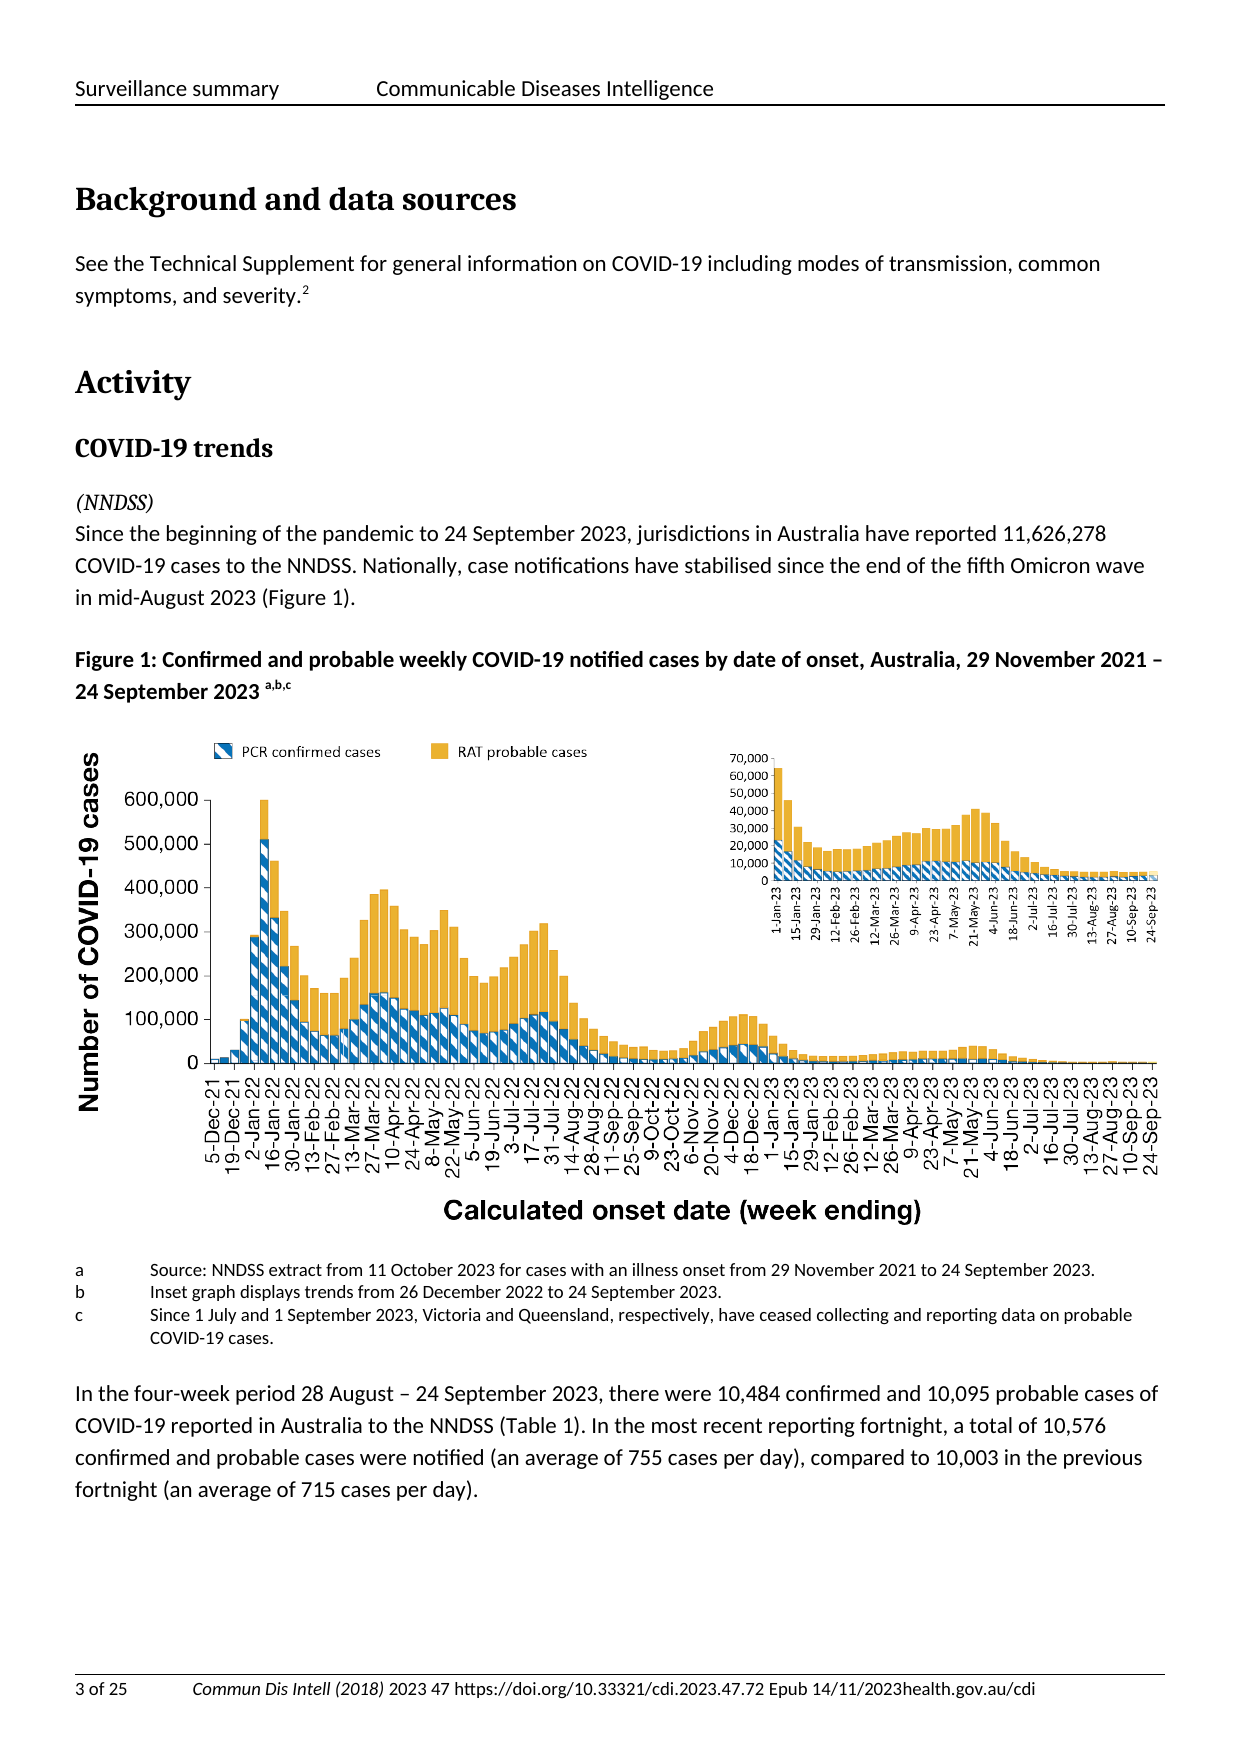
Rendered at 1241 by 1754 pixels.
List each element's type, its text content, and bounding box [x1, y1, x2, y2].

text b Inset graph displays trends from 26 December 2022 to 24 September 2023. [75, 1281, 1165, 1304]
text Since the beginning of the pandemic to 24 September 2023, jurisdictions in Australia have reported 11,626,278 COVID-19 cases to the NNDSS. Nationally, case notifications have stabilised since the end of the fifth Omicron wave in mid-August 2023 (Figure 1). [75, 519, 1165, 611]
subtitle (NNDSS) [75, 489, 1165, 516]
text c Since 1 July and 1 September 2023, Victoria and Queensland, respectively, have ceased collecting and reporting data on probable COVID-19 cases. [75, 1304, 1165, 1349]
text Figure 1: Confirmed and probable weekly COVID-19 notified cases by date of onset, Australia, 29 November 2021 – 24 September 2023 a,b,c [75, 645, 1165, 705]
subtitle COVID-19 trends [75, 433, 1165, 464]
picture [75, 738, 1162, 1225]
subtitle Background and data sources [75, 180, 1165, 218]
subtitle Activity [75, 364, 1165, 402]
text a Source: NNDSS extract from 11 October 2023 for cases with an illness onset from 29 November 2021 to 24 September 2023. [75, 1258, 1165, 1281]
text In the four-week period 28 August – 24 September 2023, there were 10,484 confirmed and 10,095 probable cases of COVID-19 reported in Australia to the NNDSS (Table 1). In the most recent reporting fortnight, a total of 10,576 confirmed and probable cases were notified (an average of 755 cases per day), compared to 10,003 in the previous fortnight (an average of 715 cases per day). [75, 1379, 1165, 1503]
text See the Technical Supplement for general information on COVID-19 including modes of transmission, common symptoms, and severity.2 [75, 249, 1165, 309]
